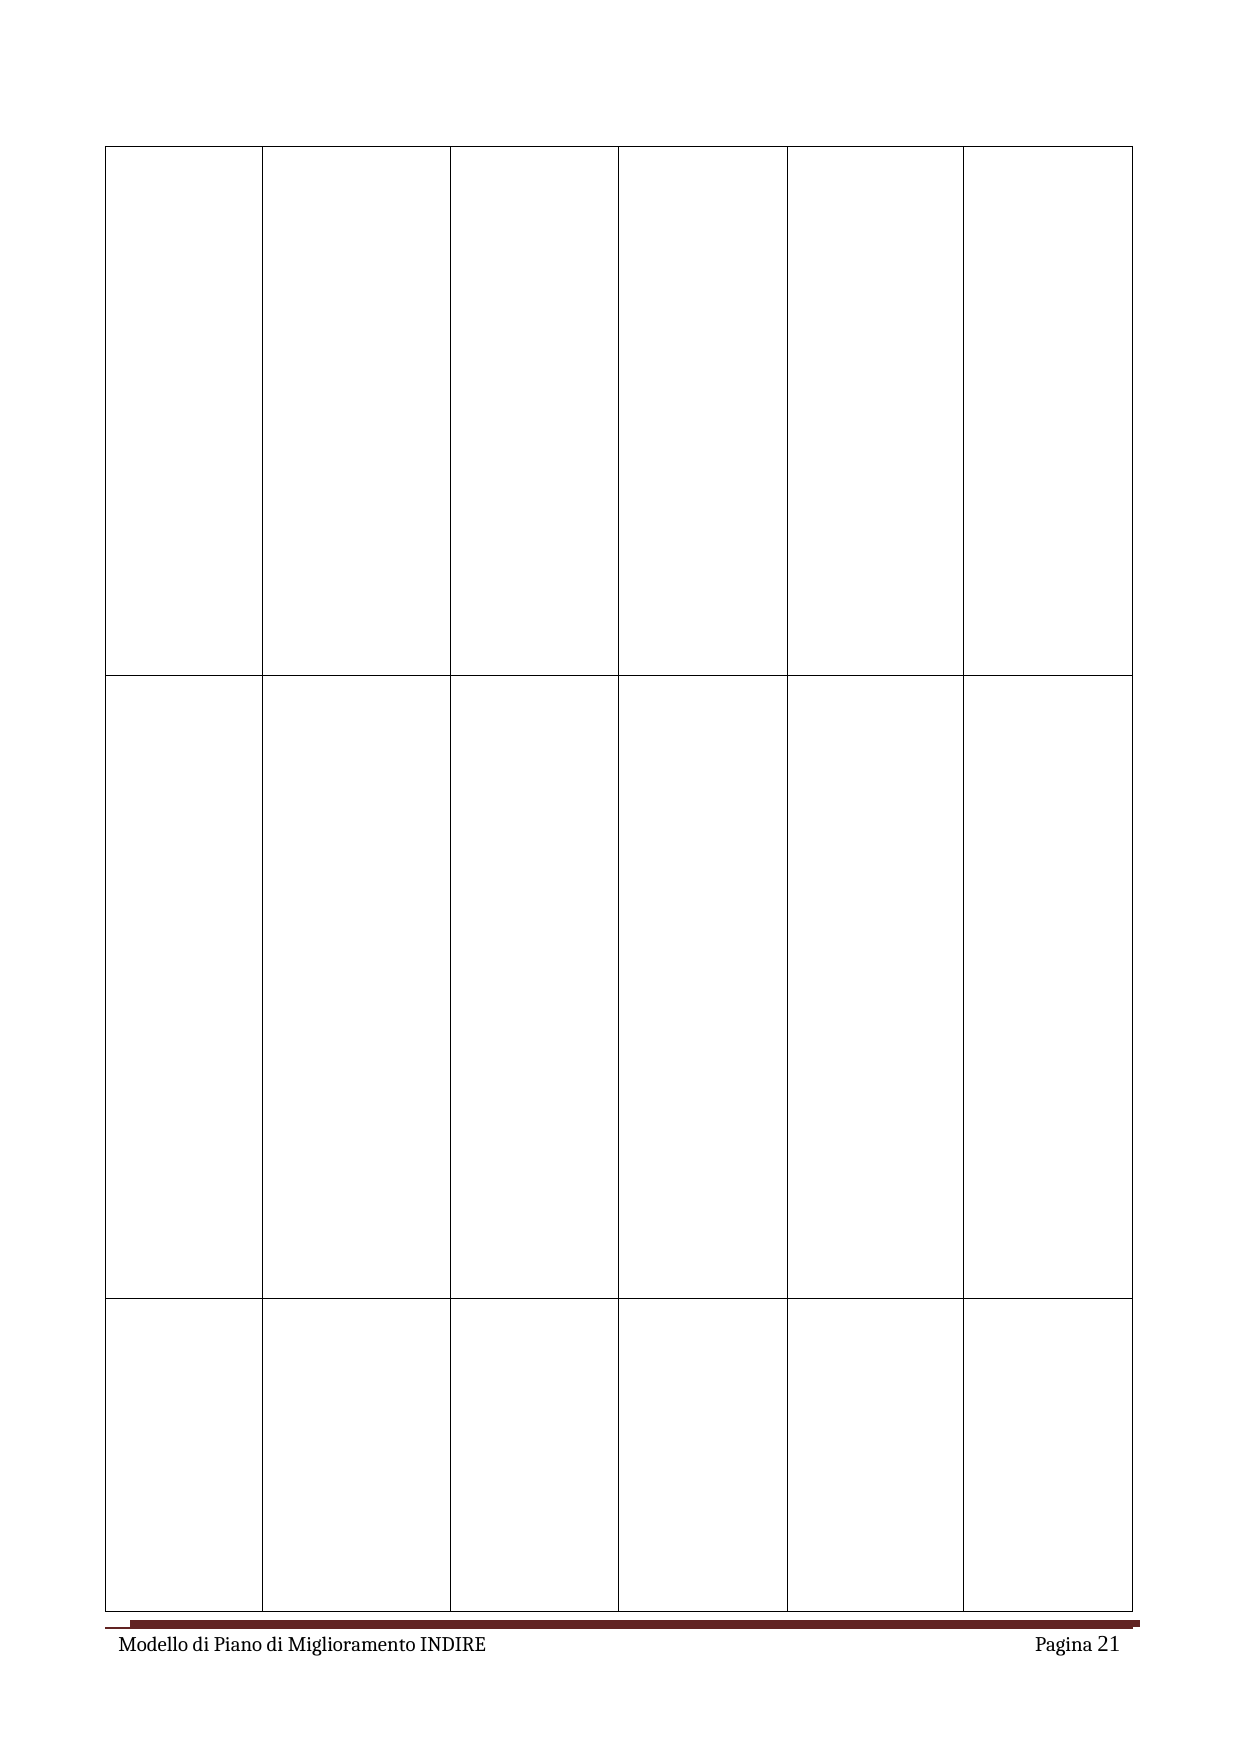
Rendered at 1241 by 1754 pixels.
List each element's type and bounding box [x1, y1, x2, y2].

table_cell [105, 1612, 1133, 1627]
table_cell [964, 1299, 1132, 1611]
table_cell [788, 1299, 963, 1611]
table_header [263, 147, 450, 674]
table_cell [619, 1299, 787, 1611]
table_header [619, 147, 787, 674]
table_cell [451, 1299, 618, 1611]
table_cell [964, 676, 1132, 1298]
table_cell [263, 1299, 450, 1611]
table_cell [263, 676, 450, 1298]
table_cell [106, 1299, 262, 1611]
table_cell [619, 676, 787, 1298]
table_header [106, 147, 262, 674]
table_header [451, 147, 618, 674]
table_cell [106, 676, 262, 1298]
table_cell [451, 676, 618, 1298]
table_header [964, 147, 1132, 674]
table_header [788, 147, 963, 674]
table_cell [788, 676, 963, 1298]
